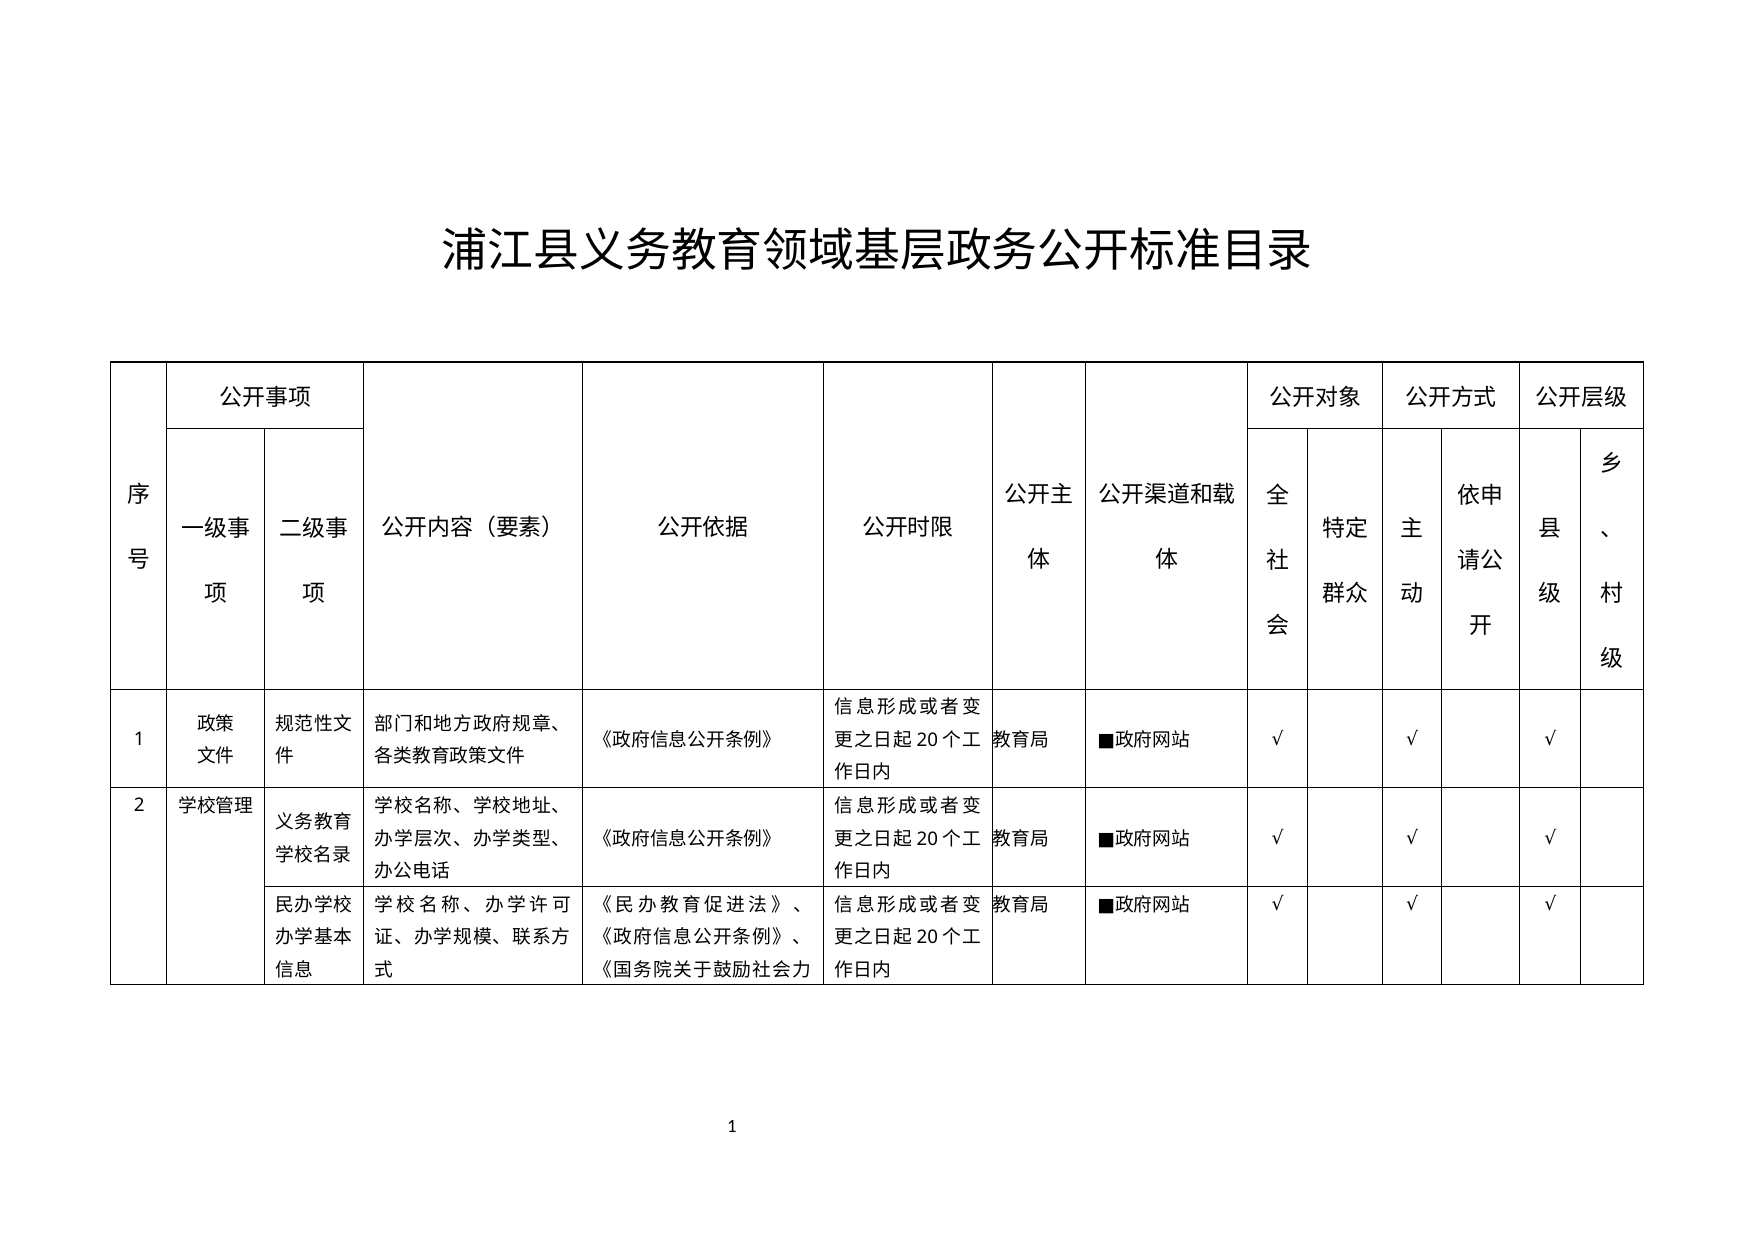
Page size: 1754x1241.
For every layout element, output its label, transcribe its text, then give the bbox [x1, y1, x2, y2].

table_cell 学校名称、办学许可证、办学规模、联系方式 [364, 887, 582, 984]
table_cell [1308, 887, 1382, 984]
table_header 公开对象 [1248, 363, 1382, 427]
table_cell 学校管理 [167, 788, 264, 984]
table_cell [583, 887, 823, 984]
table_cell 部门和地方政府规章、各类教育政策文件 [364, 690, 582, 787]
table_cell 依申请公开 [1442, 429, 1519, 688]
table_cell 学校名称、学校地址、办学层次、办学类型、办公电话 [364, 788, 582, 886]
table_cell √ [1520, 690, 1580, 787]
table_cell 民办学校办学基本信息 [265, 887, 363, 984]
subtitle 浦江县义务教育领域基层政务公开标准目录 [150, 198, 1604, 295]
table_cell [1308, 788, 1382, 886]
table_cell 规范性文件 [265, 690, 363, 787]
table_cell 教育局 [993, 690, 1085, 787]
table_cell 县级 [1520, 429, 1580, 688]
table_cell ■政府网站 [1086, 788, 1247, 886]
table_cell 教育局 [993, 887, 1085, 984]
table_cell [1442, 887, 1519, 984]
table_header 序号 [111, 363, 166, 688]
table_cell √ [1248, 887, 1307, 984]
table_header 公开事项 [167, 363, 363, 427]
table_cell 全社会 [1248, 429, 1307, 688]
table_cell 信息形成或者变更之日起20个工作日内 [824, 788, 992, 886]
table_header 公开依据 [583, 363, 823, 688]
table_cell [1581, 690, 1643, 787]
table_header 公开渠道和载体 [1086, 363, 1247, 688]
table_cell 特定群众 [1308, 429, 1382, 688]
table_cell 乡、村级 [1581, 429, 1643, 688]
table_cell √ [1383, 887, 1441, 984]
table_cell 一级事项 [167, 429, 264, 688]
table_cell [1442, 690, 1519, 787]
table_cell 《政府信息公开条例》 [583, 788, 823, 886]
table_cell √ [1383, 788, 1441, 886]
table_header 公开内容（要素） [364, 363, 582, 688]
table_cell 2 [111, 788, 166, 984]
table_cell √ [1248, 690, 1307, 787]
table_cell ■政府网站 [1086, 887, 1247, 984]
table_header 公开层级 [1520, 363, 1643, 427]
table_header 公开方式 [1383, 363, 1519, 427]
table_cell [1581, 788, 1643, 886]
table_cell √ [1248, 788, 1307, 886]
table_cell 《政府信息公开条例》 [583, 690, 823, 787]
table_cell √ [1520, 887, 1580, 984]
table_cell 主动 [1383, 429, 1441, 688]
table_cell [1308, 690, 1382, 787]
table_cell 信息形成或者变更之日起20个工作日内 [824, 690, 992, 787]
table_header 公开主体 [993, 363, 1085, 688]
table_cell 政策 文件 [167, 690, 264, 787]
table_cell √ [1520, 788, 1580, 886]
table_cell ■政府网站 [1086, 690, 1247, 787]
table_cell 二级事项 [265, 429, 363, 688]
table_cell 教育局 [993, 788, 1085, 886]
table_cell [1581, 887, 1643, 984]
table_cell [1442, 788, 1519, 886]
table_cell 信息形成或者变更之日起20个工作日内 [824, 887, 992, 984]
table_cell √ [1383, 690, 1441, 787]
table_cell 义务教育学校名录 [265, 788, 363, 886]
table_header 公开时限 [824, 363, 992, 688]
table_cell 1 [111, 690, 166, 787]
